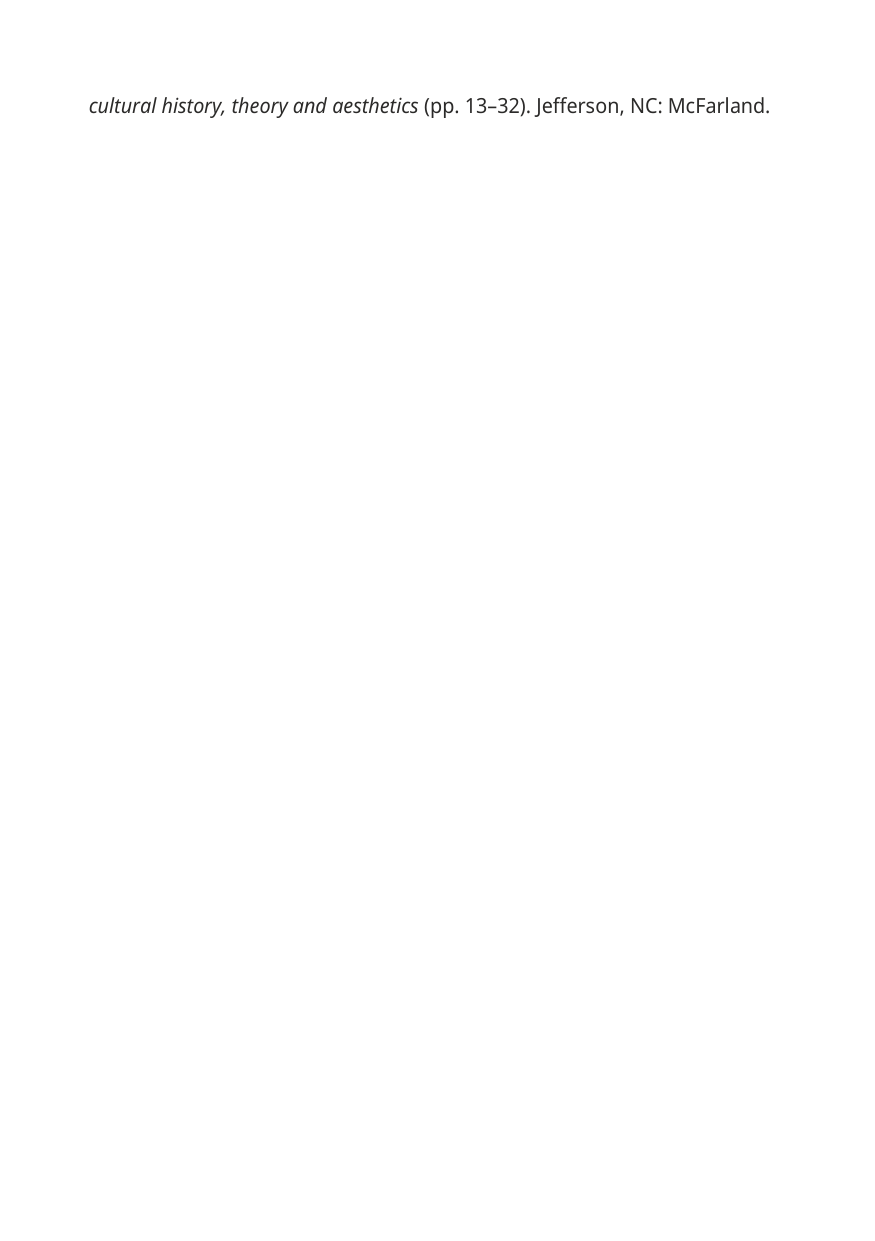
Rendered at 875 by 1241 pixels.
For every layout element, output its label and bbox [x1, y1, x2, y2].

text [88, 91, 782, 120]
